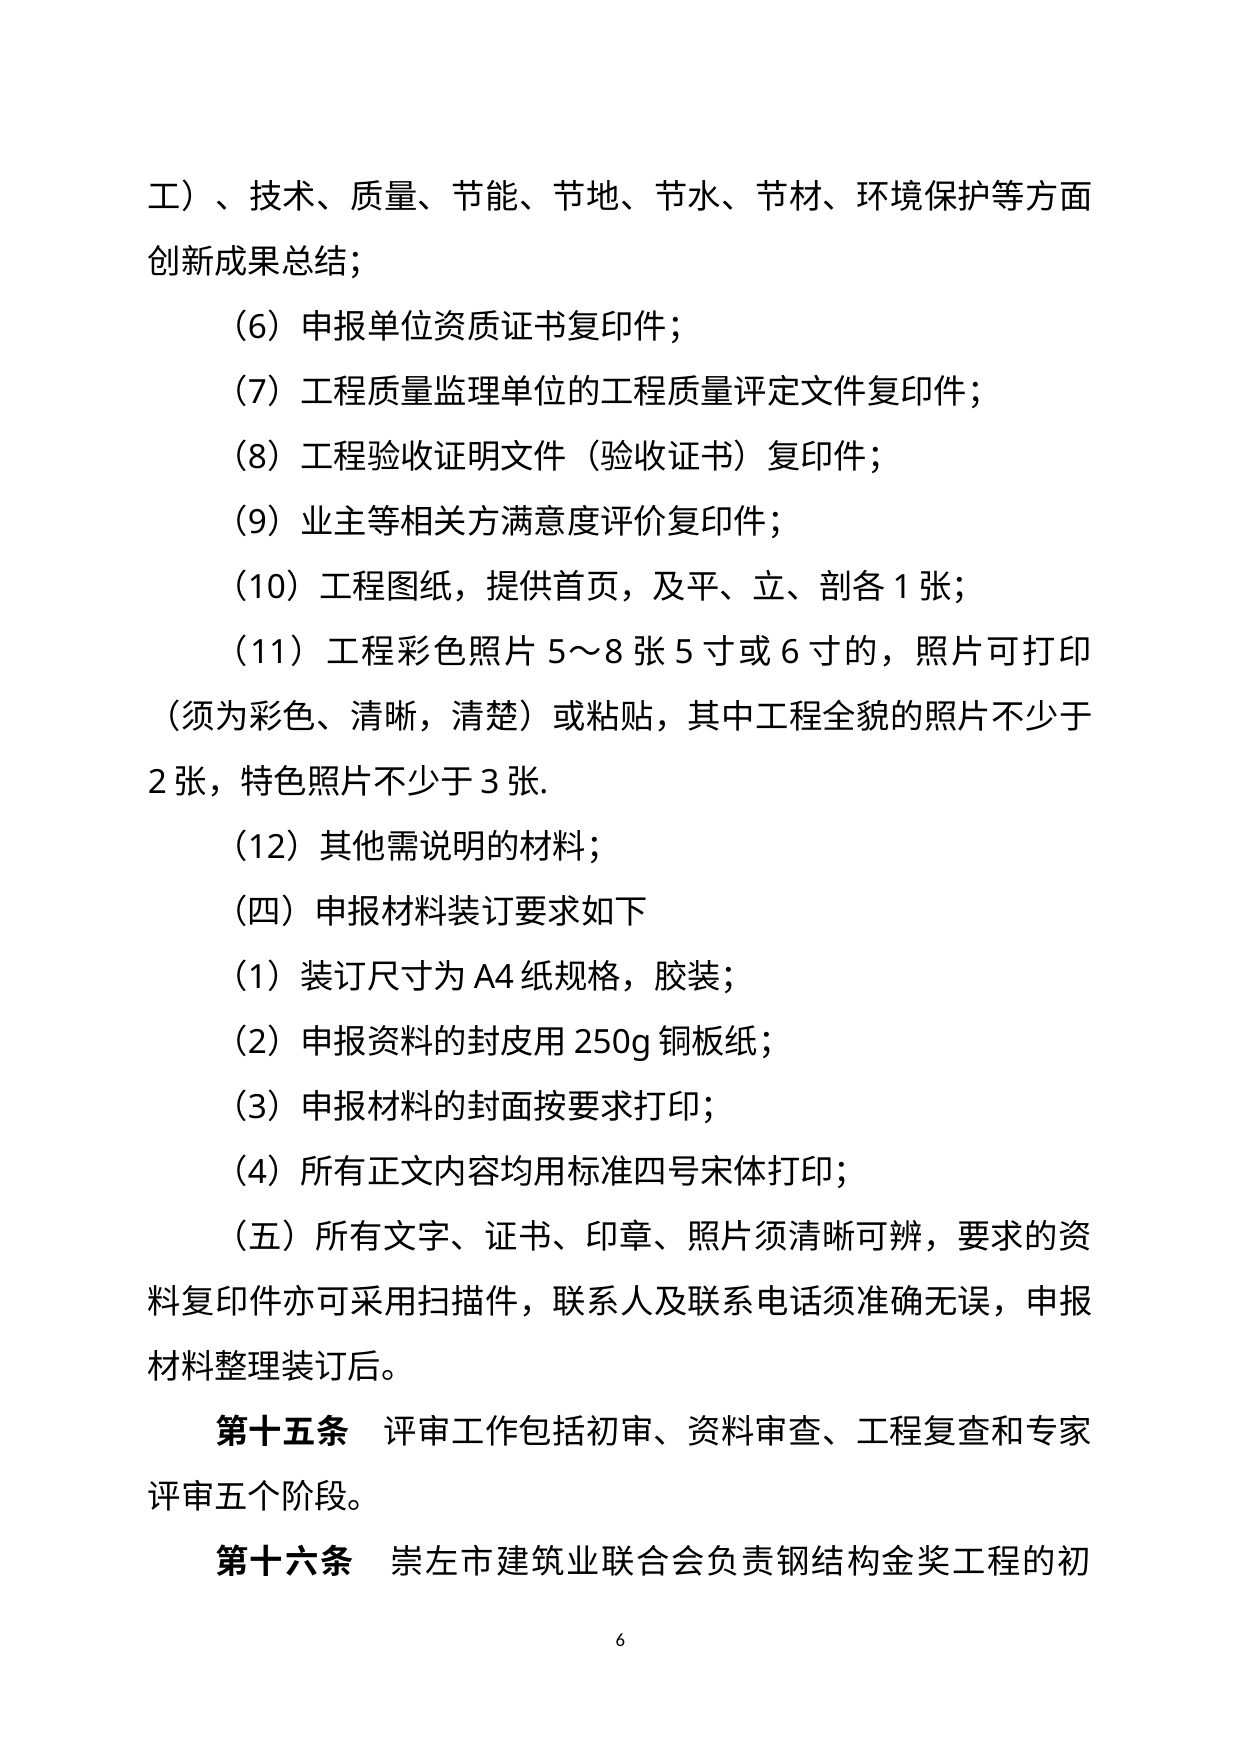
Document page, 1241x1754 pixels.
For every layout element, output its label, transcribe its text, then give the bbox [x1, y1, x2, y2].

text （11）工程彩色照片5～8张5寸或6寸的，照片可打印（须为彩色、清晰，清楚）或粘贴，其中工程全貌的照片不少于2张，特色照片不少于3张. [148, 617, 1092, 812]
text （3）申报材料的封面按要求打印； [148, 1072, 1092, 1137]
text （8）工程验收证明文件（验收证书）复印件； [148, 422, 1092, 487]
text （7）工程质量监理单位的工程质量评定文件复印件； [148, 357, 1092, 422]
text （五）所有文字、证书、印章、照片须清晰可辨，要求的资料复印件亦可采用扫描件，联系人及联系电话须准确无误，申报材料整理装订后。 [148, 1202, 1092, 1397]
text （6）申报单位资质证书复印件； [148, 292, 1092, 357]
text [148, 1527, 1092, 1592]
text （9）业主等相关方满意度评价复印件； [148, 487, 1092, 552]
text （12）其他需说明的材料； [148, 812, 1092, 877]
text （2）申报资料的封皮用250g铜板纸； [148, 1007, 1092, 1072]
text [148, 162, 1092, 292]
text （4）所有正文内容均用标准四号宋体打印； [148, 1137, 1092, 1202]
text （10）工程图纸，提供首页，及平、立、剖各1张； [148, 552, 1092, 617]
text （四）申报材料装订要求如下 [148, 877, 1092, 942]
text （1）装订尺寸为A4纸规格，胶装； [148, 942, 1092, 1007]
text 第十五条 评审工作包括初审、资料审查、工程复查和专家评审五个阶段。 [148, 1397, 1092, 1527]
